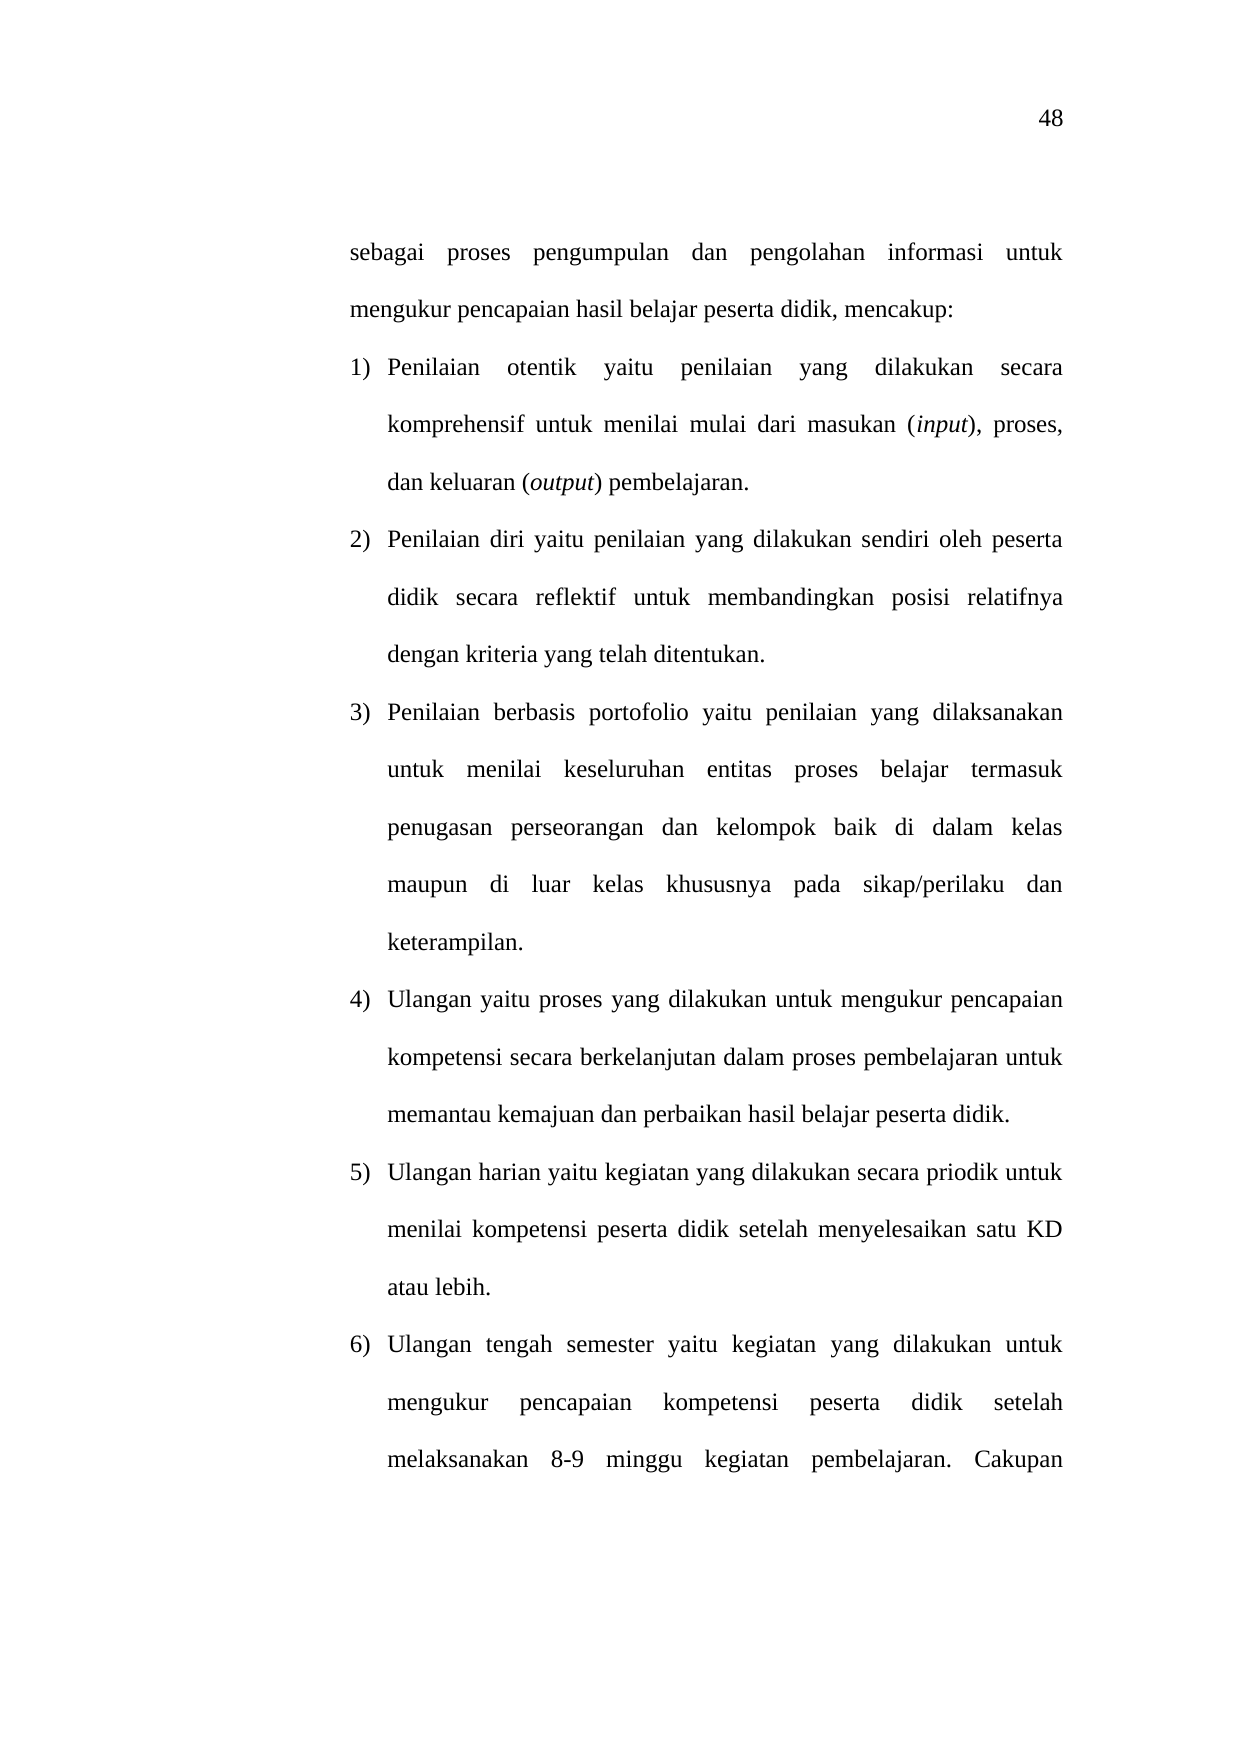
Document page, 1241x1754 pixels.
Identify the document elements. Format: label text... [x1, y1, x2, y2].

list Penilaian diri yaitu penilaian yang dilakukan sendiri oleh peserta didik secara reflektif untuk membandingkan posisi relatifnya dengan kriteria yang telah ditentukan. [349, 524, 1063, 668]
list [349, 1329, 1063, 1473]
list Ulangan yaitu proses yang dilakukan untuk mengukur pencapaian kompetensi secara berkelanjutan dalam proses pembelajaran untuk memantau kemajuan dan perbaikan hasil belajar peserta didik. [349, 984, 1063, 1128]
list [349, 237, 1063, 323]
list Ulangan harian yaitu kegiatan yang dilakukan secara priodik untuk menilai kompetensi peserta didik setelah menyelesaikan satu KD atau lebih. [349, 1157, 1063, 1301]
list Penilaian berbasis portofolio yaitu penilaian yang dilaksanakan untuk menilai keseluruhan entitas proses belajar termasuk penugasan perseorangan dan kelompok baik di dalam kelas maupun di luar kelas khususnya pada sikap/perilaku dan keterampilan. [349, 697, 1063, 956]
list Penilaian otentik yaitu penilaian yang dilakukan secara komprehensif untuk menilai mulai dari masukan (input), proses, dan keluaran (output) pembelajaran. [349, 352, 1063, 496]
